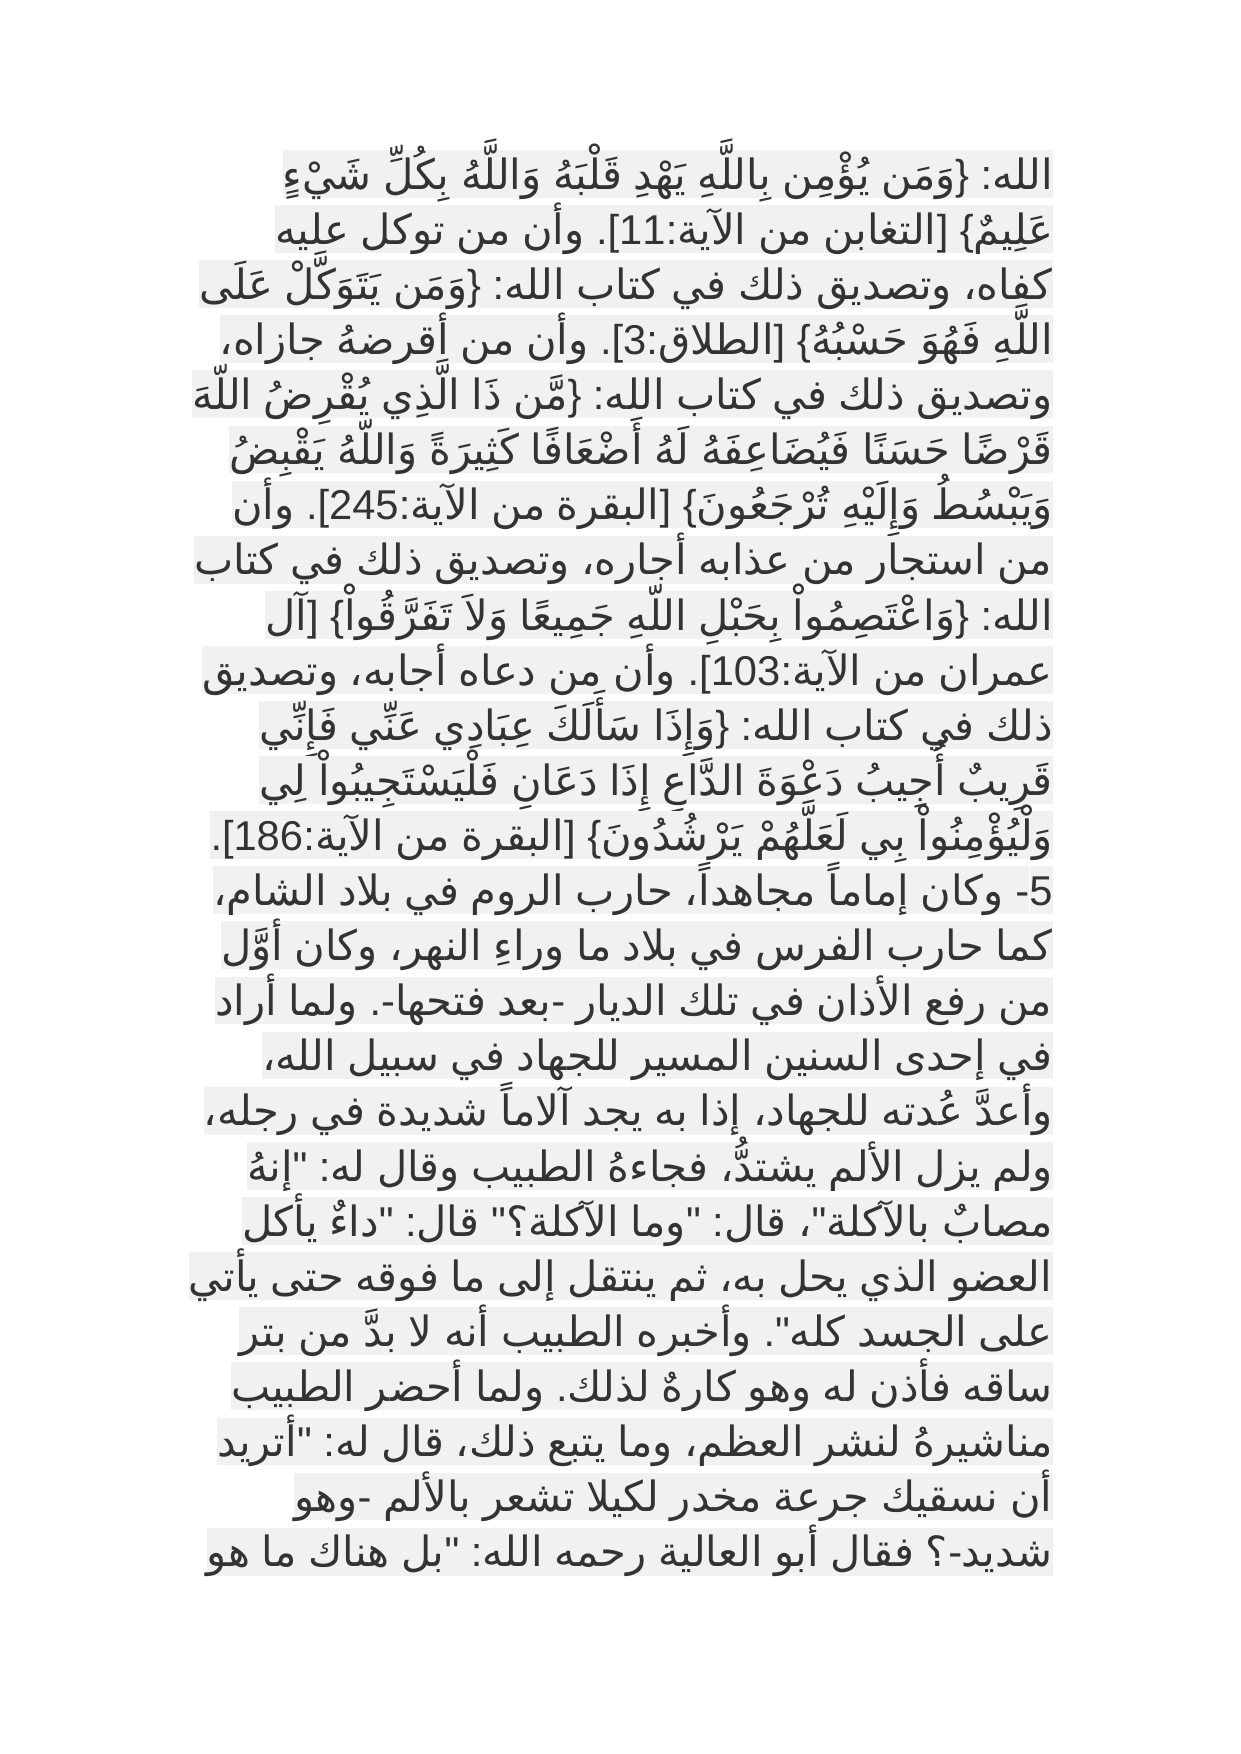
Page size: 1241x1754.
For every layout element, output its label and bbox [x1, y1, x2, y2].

text [187, 150, 1053, 1576]
